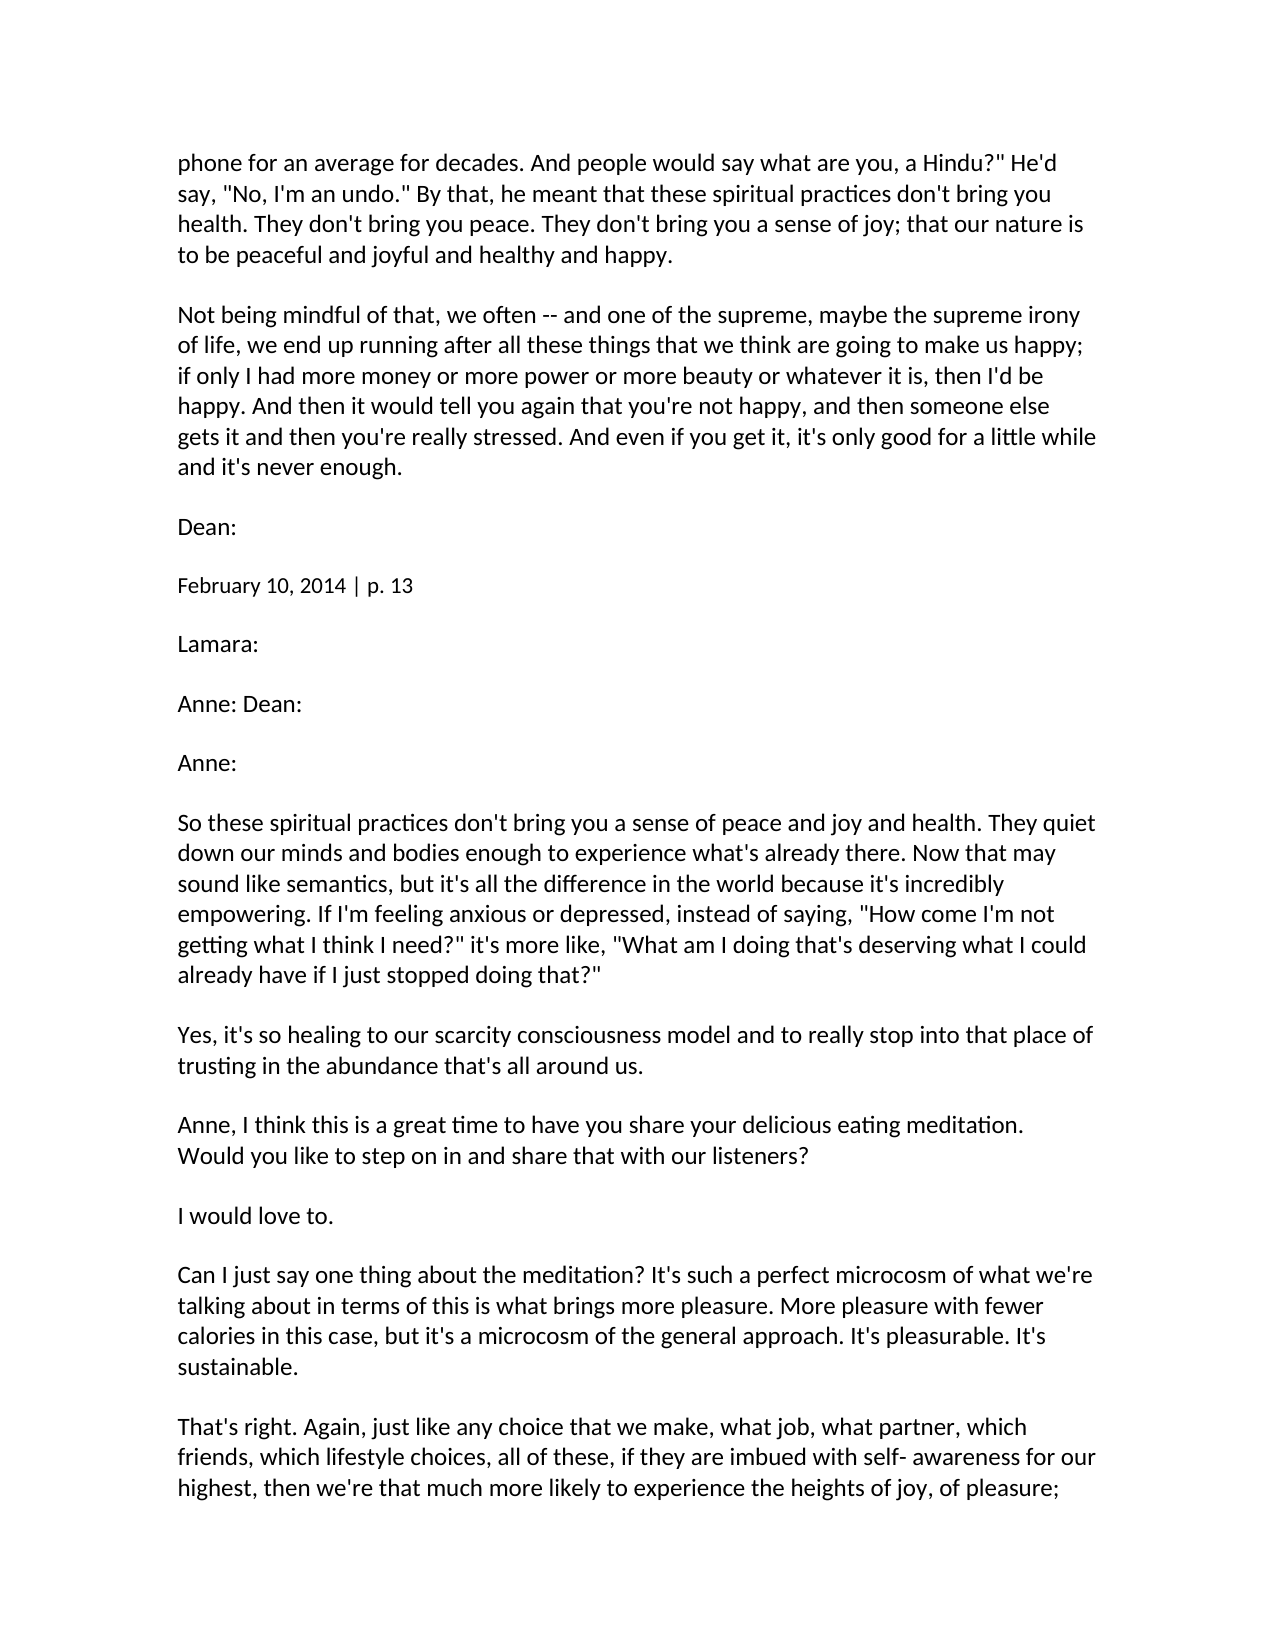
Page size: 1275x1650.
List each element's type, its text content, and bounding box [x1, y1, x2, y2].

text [177, 148, 1098, 270]
text February 10, 2014 | p. 13 [177, 571, 1098, 599]
text I would love to. [177, 1200, 1098, 1230]
text Can I just say one thing about the meditation? It's such a perfect microcosm of what we're talking about in terms of this is what brings more pleasure. More pleasure with fewer calories in this case, but it's a microcosm of the general approach. It's pleasurable. It's sustainable. [177, 1259, 1098, 1382]
text Anne: Dean: [177, 688, 1098, 718]
text Yes, it's so healing to our scarcity consciousness model and to really stop into that place of trusting in the abundance that's all around us. [177, 1019, 1098, 1080]
text Dean: [177, 511, 1098, 542]
text Not being mindful of that, we often -- and one of the supreme, maybe the supreme irony of life, we end up running after all these things that we think are going to make us happy; if only I had more money or more power or more beauty or whatever it is, then I'd be happy. And then it would tell you again that you're not happy, and then someone else gets it and then you're really stressed. And even if you get it, it's only good for a little while and it's never enough. [177, 299, 1098, 482]
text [177, 1411, 1098, 1502]
text So these spiritual practices don't bring you a sense of peace and joy and health. They quiet down our minds and bodies enough to experience what's already there. Now that may sound like semantics, but it's all the difference in the world because it's incredibly empowering. If I'm feeling anxious or depressed, instead of saying, "How come I'm not getting what I think I need?" it's more like, "What am I doing that's deserving what I could already have if I just stopped doing that?" [177, 807, 1098, 990]
text Anne, I think this is a great time to have you share your delicious eating meditation. Would you like to step on in and share that with our listeners? [177, 1109, 1098, 1171]
text Anne: [177, 747, 1098, 778]
text Lamara: [177, 628, 1098, 658]
